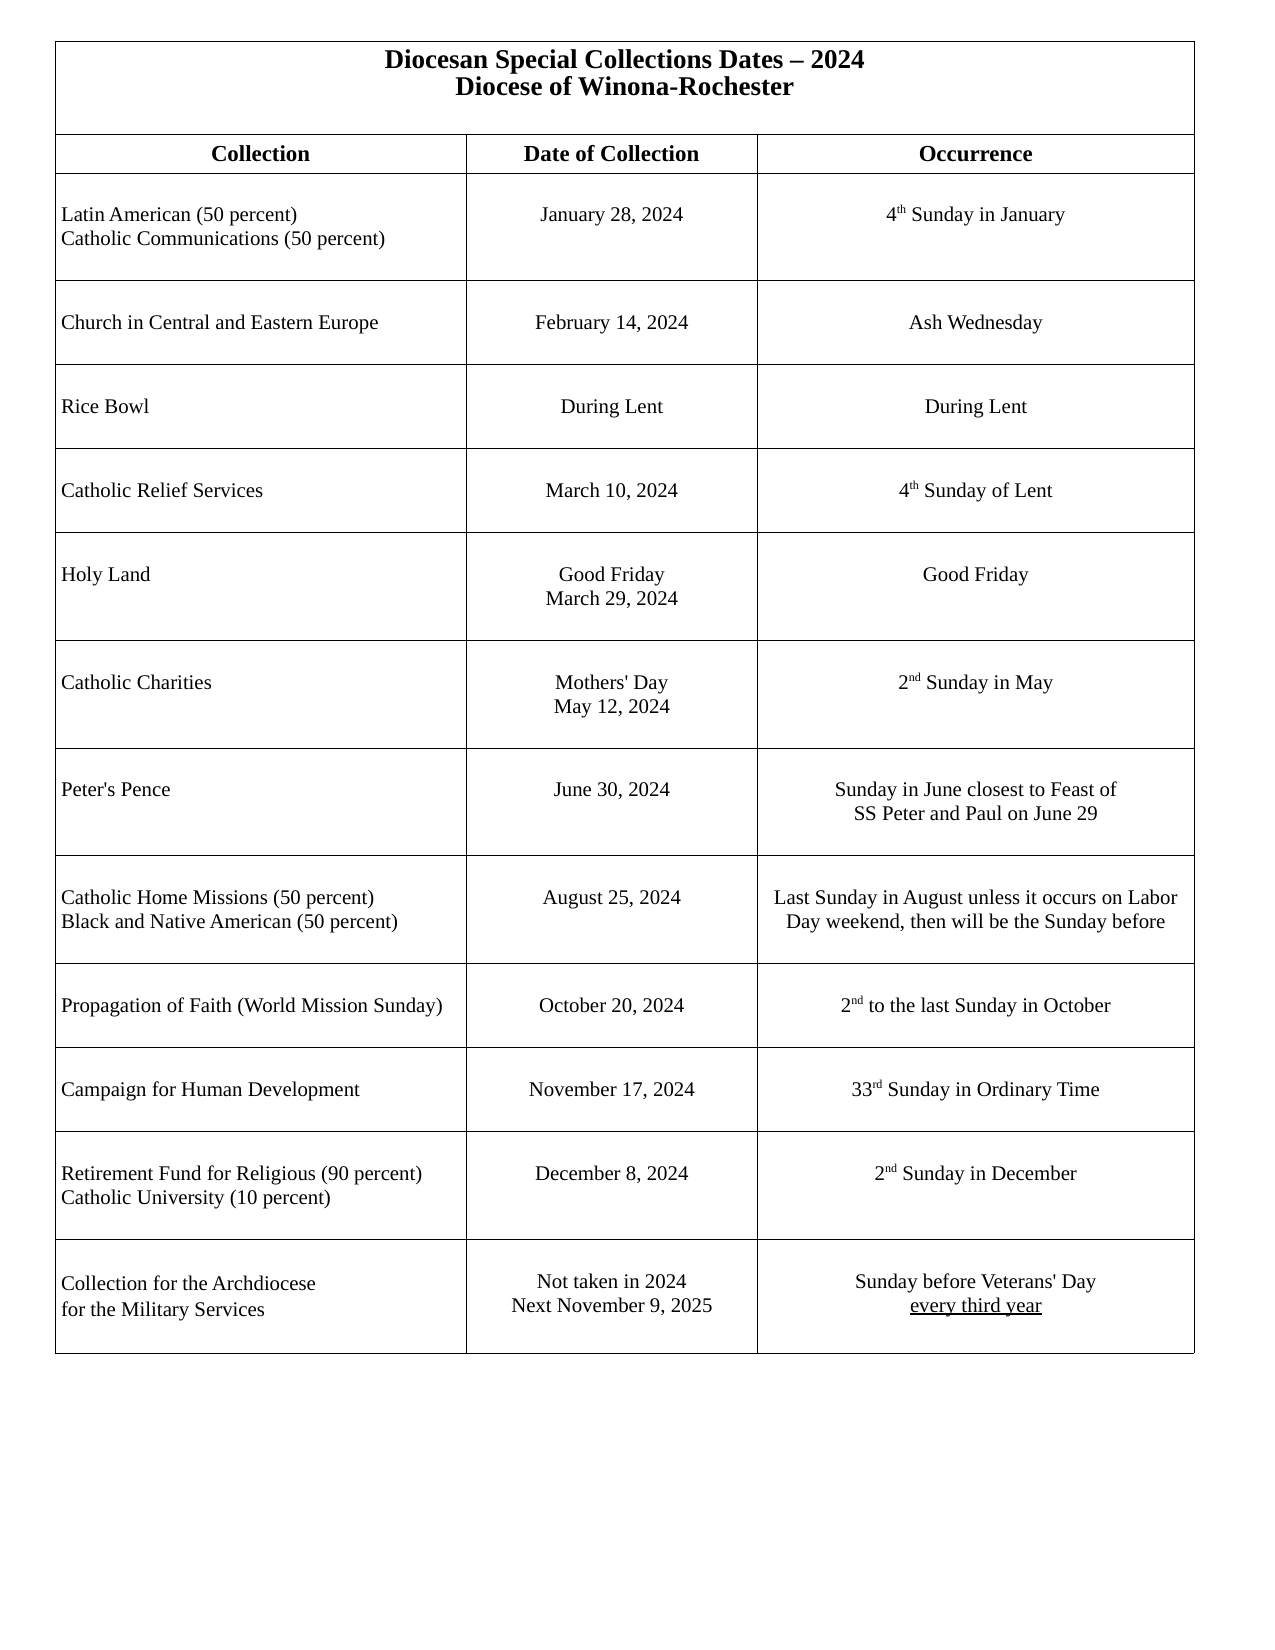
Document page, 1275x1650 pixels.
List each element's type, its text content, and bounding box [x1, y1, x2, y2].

table_cell During Lent [758, 365, 1194, 448]
table_cell August 25, 2024 [467, 856, 757, 963]
table_cell Good Friday [758, 533, 1194, 640]
table_cell Mothers' Day May 12, 2024 [467, 641, 757, 747]
table_cell Not taken in 2024 Next November 9, 2025 [467, 1240, 757, 1353]
table_cell Ash Wednesday [758, 281, 1194, 364]
table_cell October 20, 2024 [467, 964, 757, 1047]
table_cell Propagation of Faith (World Mission Sunday) [56, 964, 466, 1047]
table_cell Occurrence [758, 135, 1194, 172]
table_cell Date of Collection [467, 135, 757, 172]
table_cell March 10, 2024 [467, 449, 757, 532]
table_cell Church in Central and Eastern Europe [56, 281, 466, 364]
table_cell Catholic Relief Services [56, 449, 466, 532]
table_cell Retirement Fund for Religious (90 percent) Catholic University (10 percent) [56, 1132, 466, 1239]
table_cell Collection for the Archdiocese for the Military Services [56, 1240, 466, 1353]
table_cell Rice Bowl [56, 365, 466, 448]
table_cell Last Sunday in August unless it occurs on Labor Day weekend, then will be the Sunday before [758, 856, 1194, 963]
table_cell 33rd Sunday in Ordinary Time [758, 1048, 1194, 1131]
table_cell 4th Sunday in January [758, 174, 1194, 280]
table_cell During Lent [467, 365, 757, 448]
table_cell June 30, 2024 [467, 749, 757, 855]
table_cell Peter's Pence [56, 749, 466, 855]
table_cell 2nd Sunday in May [758, 641, 1194, 747]
table_cell Catholic Home Missions (50 percent) Black and Native American (50 percent) [56, 856, 466, 963]
table_cell 2nd Sunday in December [758, 1132, 1194, 1239]
table_cell 2nd to the last Sunday in October [758, 964, 1194, 1047]
table_cell Good Friday March 29, 2024 [467, 533, 757, 640]
table_cell February 14, 2024 [467, 281, 757, 364]
table_cell Latin American (50 percent) Catholic Communications (50 percent) [56, 174, 466, 280]
table_cell November 17, 2024 [467, 1048, 757, 1131]
table_cell December 8, 2024 [467, 1132, 757, 1239]
table_cell Campaign for Human Development [56, 1048, 466, 1131]
table_cell Collection [56, 135, 466, 172]
table_cell Holy Land [56, 533, 466, 640]
table_cell Sunday before Veterans' Day every third year [758, 1240, 1194, 1353]
table_cell Sunday in June closest to Feast of SS Peter and Paul on June 29 [758, 749, 1194, 855]
table_header Diocesan Special Collections Dates – 2024 Diocese of Winona-Rochester [56, 42, 1194, 133]
table_cell January 28, 2024 [467, 174, 757, 280]
table_cell Catholic Charities [56, 641, 466, 747]
table_cell 4th Sunday of Lent [758, 449, 1194, 532]
